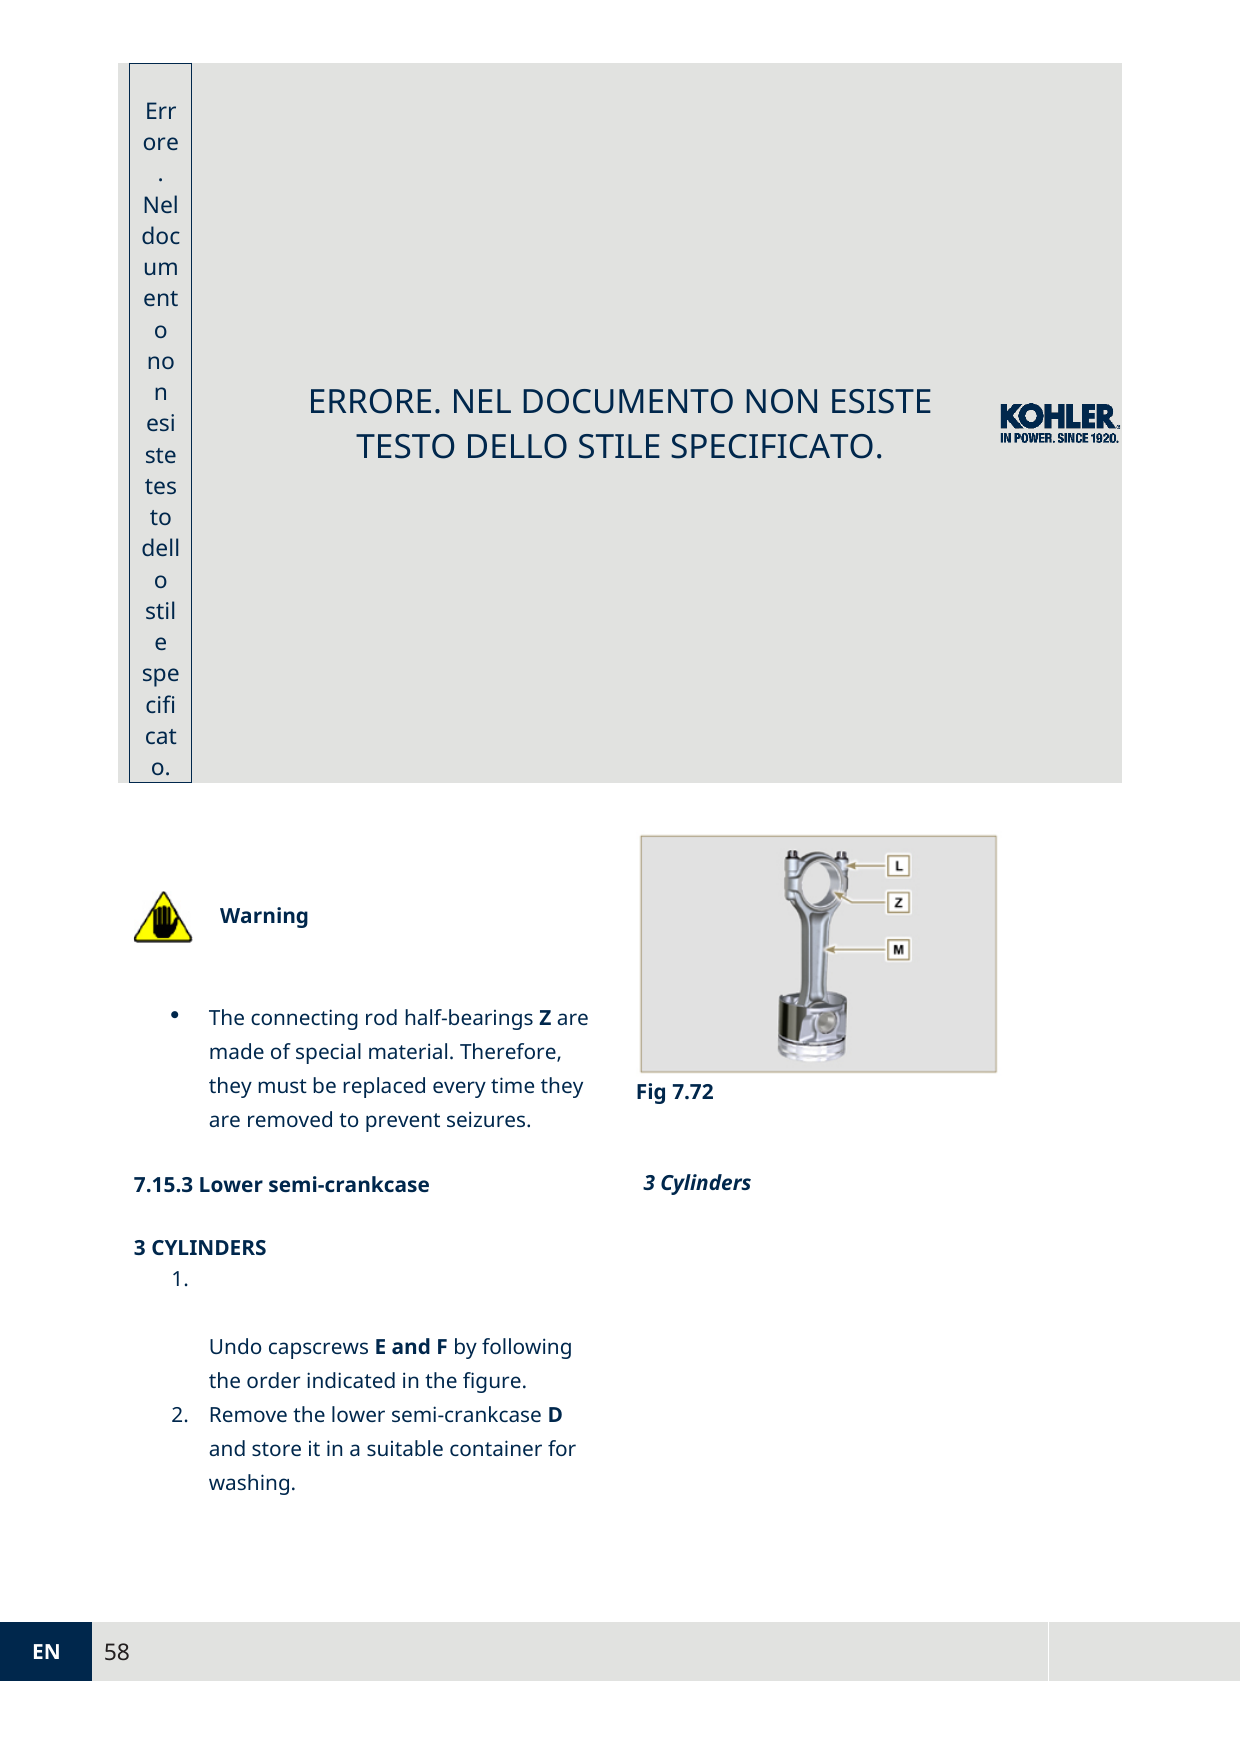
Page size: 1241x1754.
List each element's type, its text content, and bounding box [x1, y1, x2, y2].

picture [635, 830, 1002, 1078]
table_cell 7.15.3 Lower semi-crankcase 3 CYLINDERS Undo capscrews E and F by following the order indicated in the figure. Remove the lower semi-crankcase D and store it in a suitable container for washing. [118, 1152, 620, 1515]
picture [133, 891, 193, 943]
picture [1000, 403, 1121, 443]
table_cell Warning The connecting rod half-bearings Z are made of special material. Therefore, they must be replaced every time they are removed to prevent seizures. [118, 815, 620, 1152]
table_cell 3 Cylinders Fig 7.73 [620, 1152, 1122, 1515]
table_cell Fig 7.72 [620, 815, 1122, 1152]
